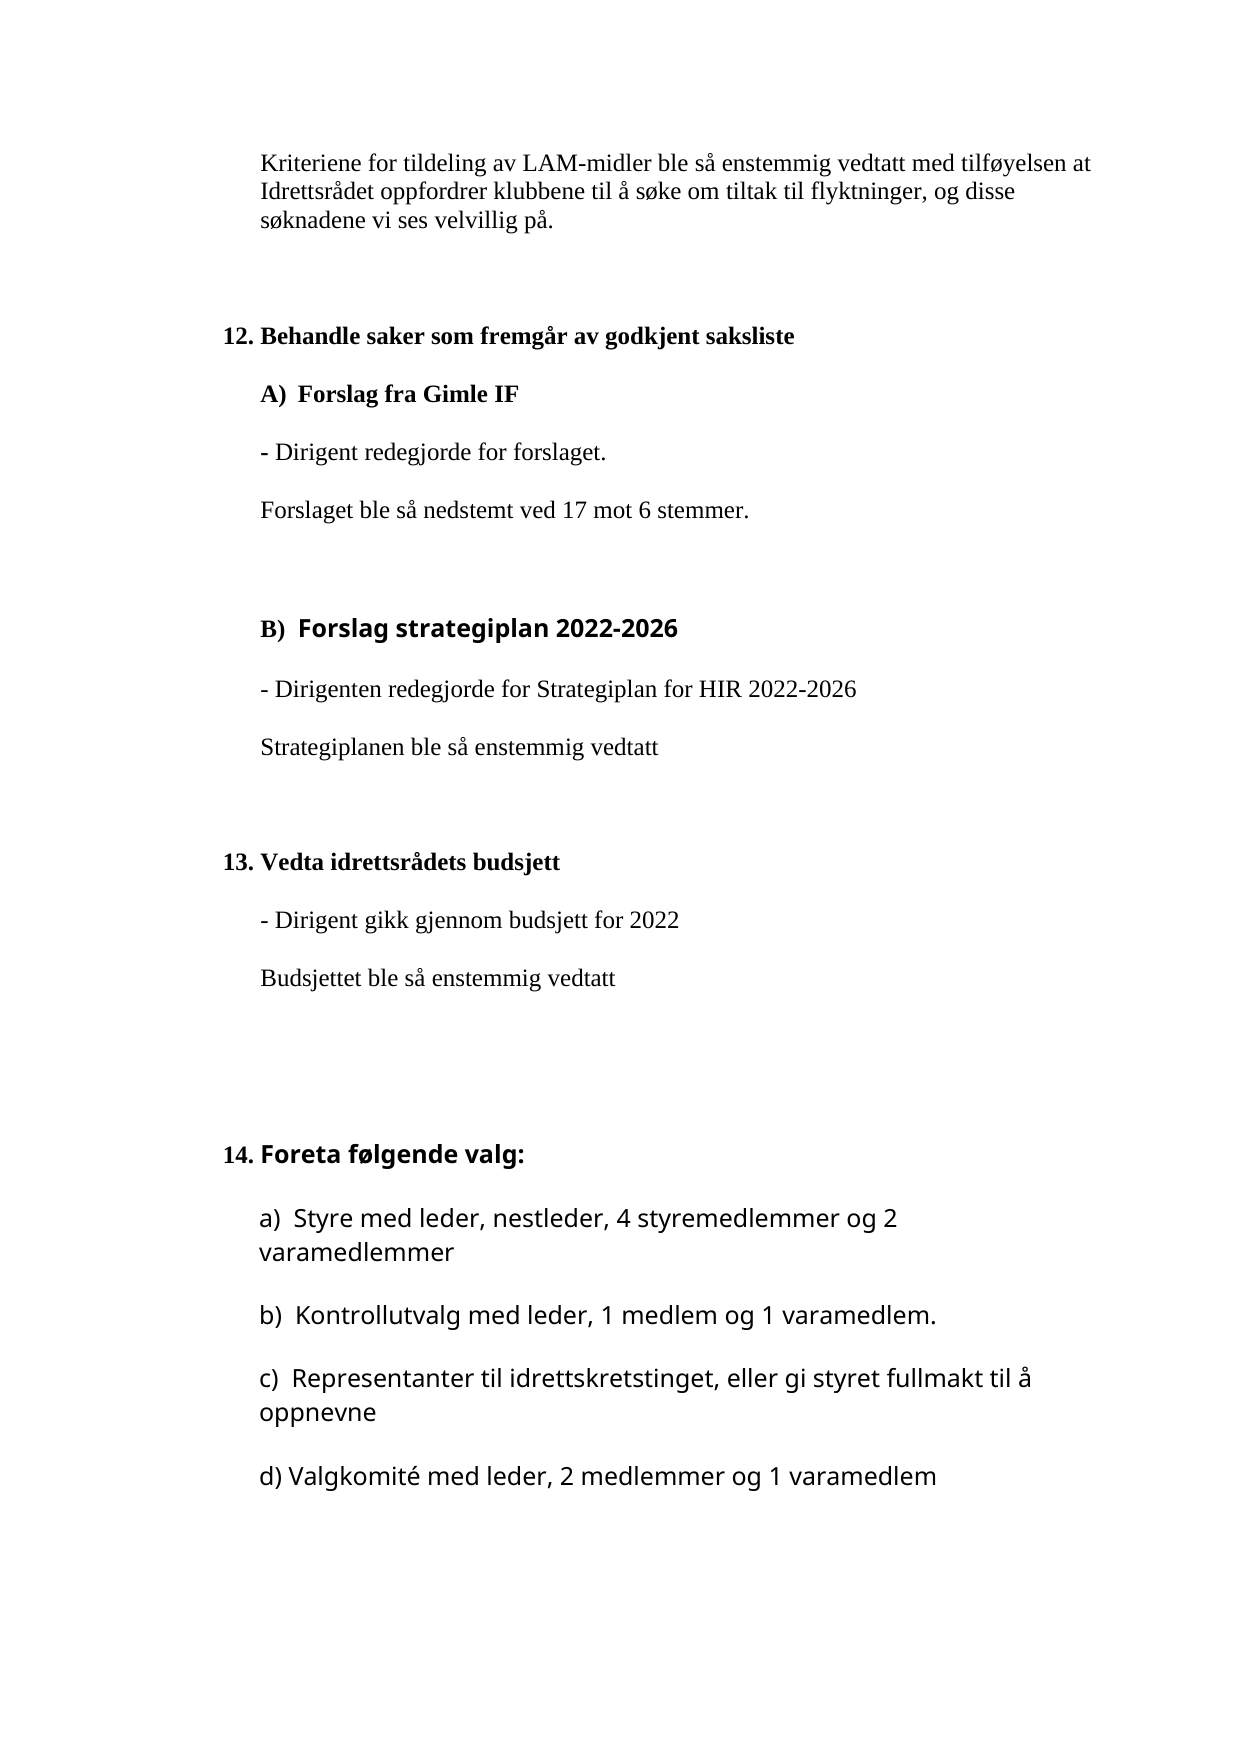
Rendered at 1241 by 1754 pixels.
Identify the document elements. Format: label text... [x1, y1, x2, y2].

text Kriteriene for tildeling av LAM-midler ble så enstemmig vedtatt med tilføyelsen at Idrettsrådet oppfordrer klubbene til å søke om tiltak til flyktninger, og disse søknadene vi ses velvillig på. [260, 148, 1093, 234]
text Budsjettet ble så enstemmig vedtatt [260, 963, 1093, 992]
text Forslaget ble så nedstemt ved 17 mot 6 stemmer. [260, 495, 1093, 523]
text a) Styre med leder, nestleder, 4 styremedlemmer og 2 varamedlemmer [259, 1200, 1093, 1268]
text b) Kontrollutvalg med leder, 1 medlem og 1 varamedlem. [259, 1298, 1093, 1332]
list Forslag strategiplan 2022-2026 [260, 611, 1093, 644]
list Behandle saker som fremgår av godkjent saksliste [223, 321, 1093, 350]
text Strategiplanen ble så enstemmig vedtatt [186, 732, 1093, 760]
list Forslag fra Gimle IF [260, 379, 1093, 408]
list Foreta følgende valg: [223, 1137, 1093, 1171]
list d) Valgkomité med leder, 2 medlemmer og 1 varamedlem [259, 1458, 1093, 1492]
text c) Representanter til idrettskretstinget, eller gi styret fullmakt til å oppnevne [259, 1361, 1093, 1429]
text - Dirigent redegjorde for forslaget. [260, 437, 1093, 466]
list Vedta idrettsrådets budsjett [223, 847, 1093, 876]
text - Dirigenten redegjorde for Strategiplan for HIR 2022-2026 [260, 674, 1093, 702]
text - Dirigent gikk gjennom budsjett for 2022 [260, 905, 1093, 934]
